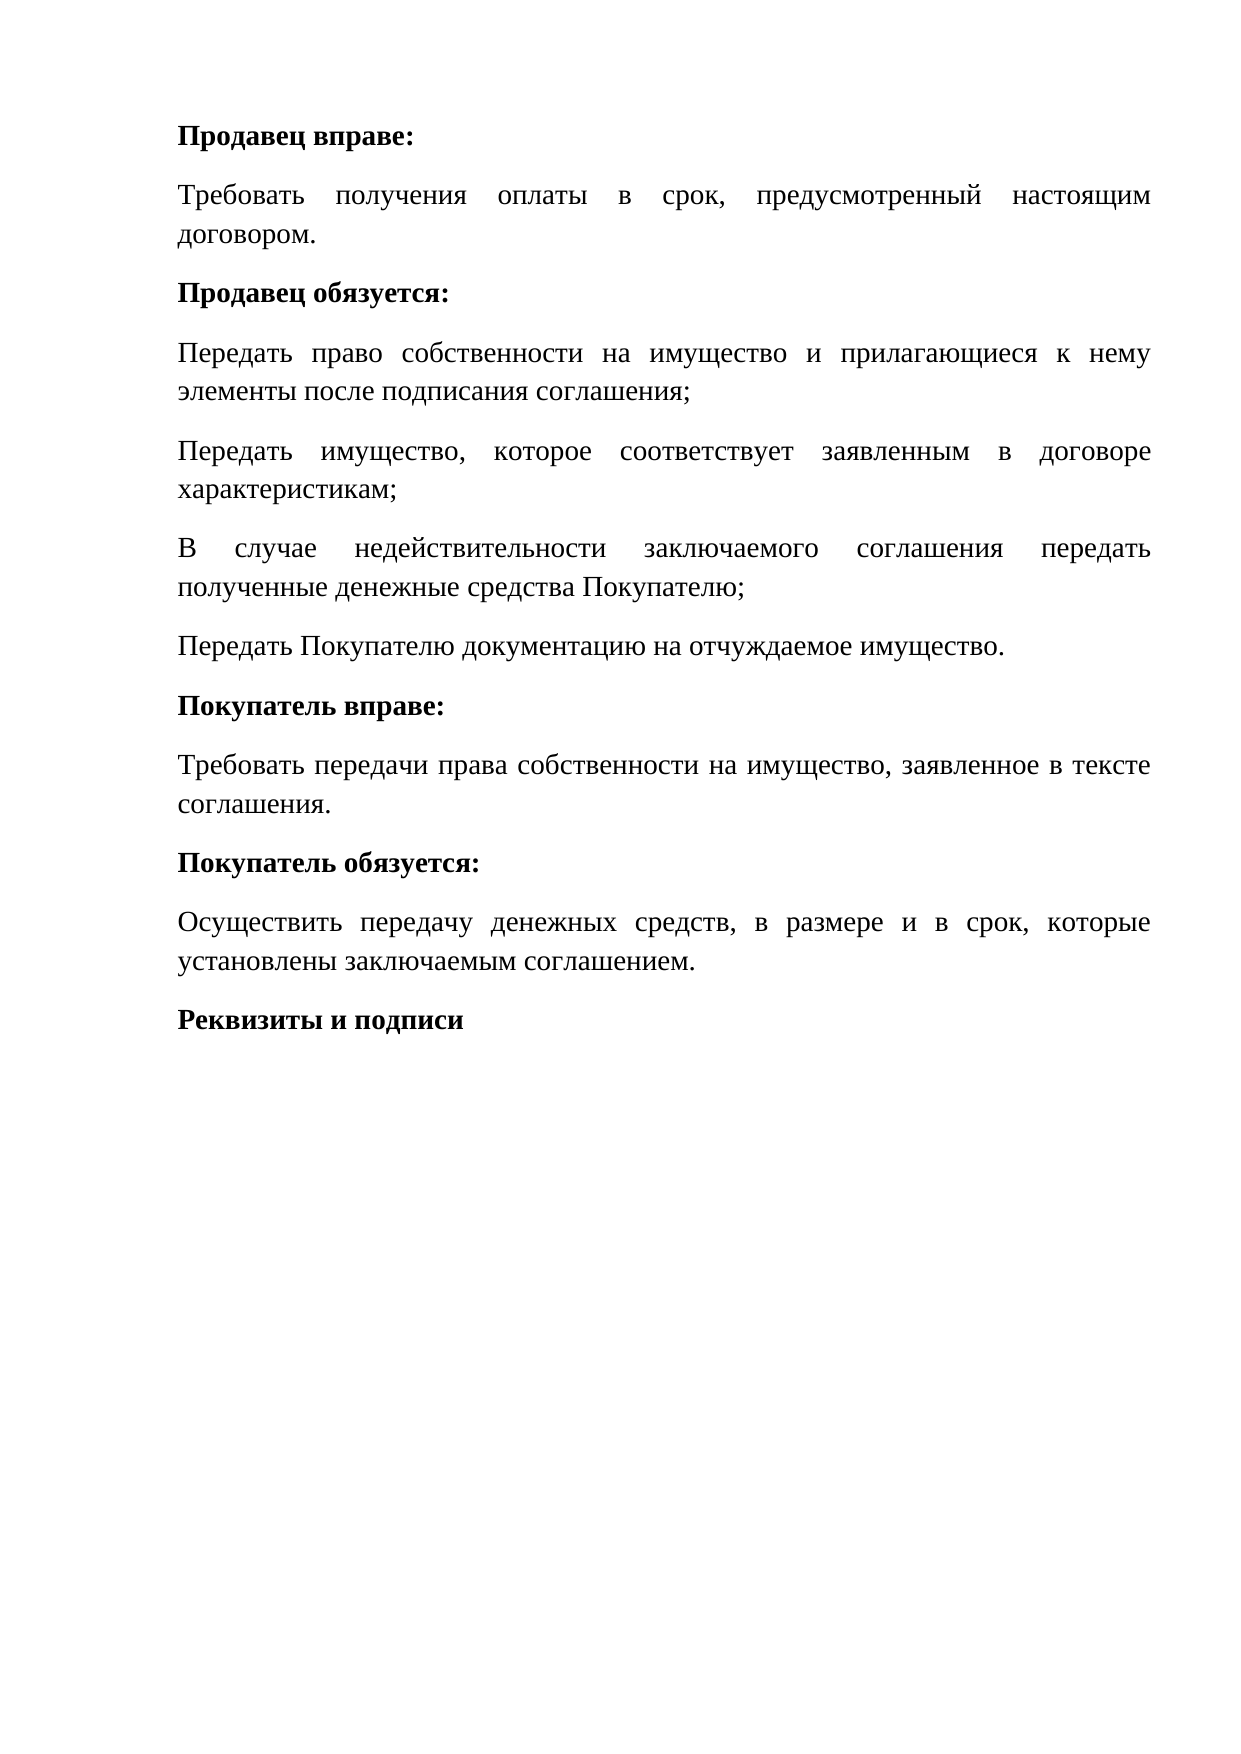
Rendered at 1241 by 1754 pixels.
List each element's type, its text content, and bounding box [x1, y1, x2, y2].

text Передать право собственности на имущество и прилагающиеся к нему элементы после подписания соглашения; [177, 335, 1152, 407]
text Покупатель вправе: [177, 688, 1152, 721]
text Передать Покупателю документацию на отчуждаемое имущество. [177, 628, 1152, 662]
text Осуществить передачу денежных средств, в размере и в срок, которые установлены заключаемым соглашением. [177, 904, 1152, 977]
text Передать имущество, которое соответствует заявленным в договоре характеристикам; [177, 433, 1152, 505]
text Реквизиты и подписи [177, 1002, 1152, 1036]
text В случае недействительности заключаемого соглашения передать полученные денежные средства Покупателю; [177, 531, 1152, 603]
text Требовать передачи права собственности на имущество, заявленное в тексте соглашения. [177, 747, 1152, 819]
text Требовать получения оплаты в срок, предусмотренный настоящим договором. [177, 177, 1152, 249]
text Покупатель обязуется: [177, 845, 1152, 879]
text Продавец обязуется: [177, 275, 1152, 309]
text Продавец вправе: [177, 118, 1152, 152]
